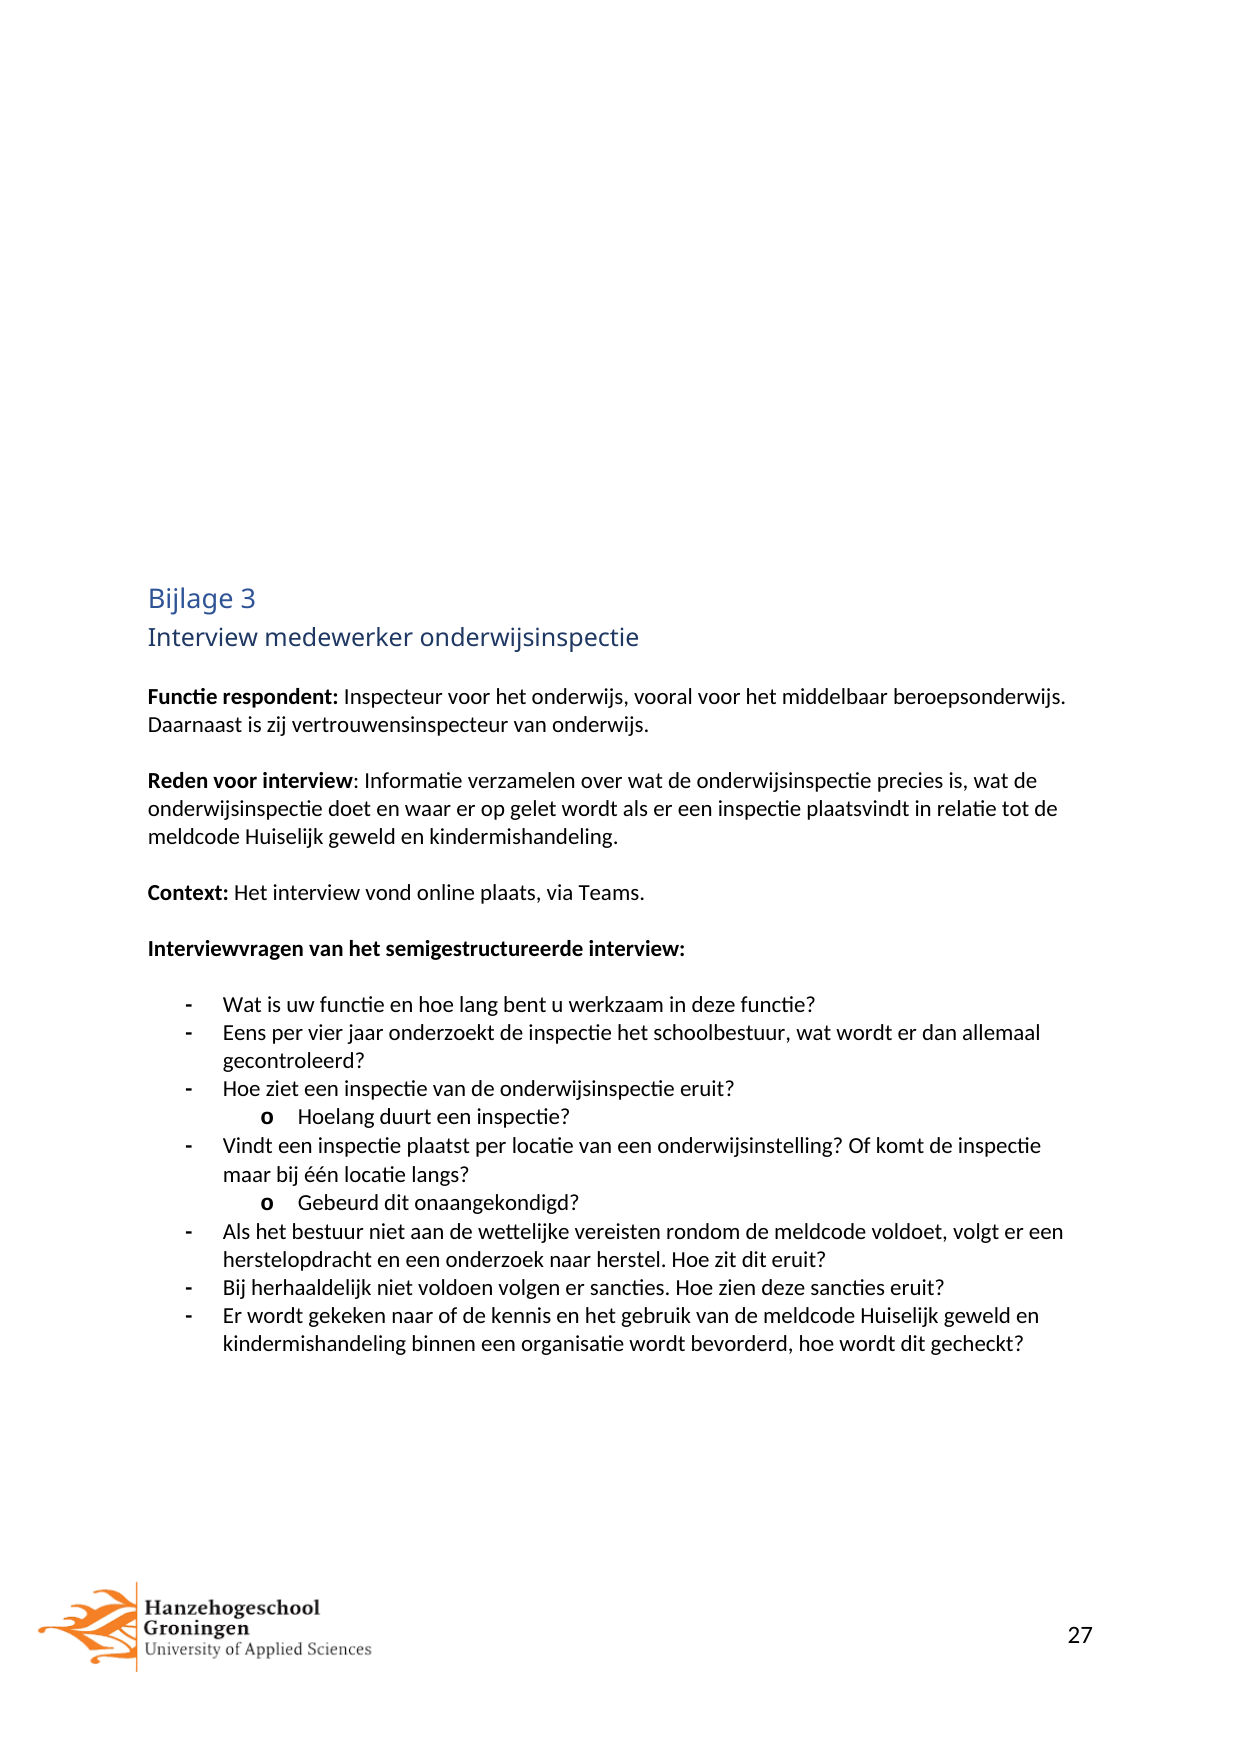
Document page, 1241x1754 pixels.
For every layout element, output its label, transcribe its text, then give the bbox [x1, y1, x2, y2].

list Wat is uw functie en hoe lang bent u werkzaam in deze functie? [185, 990, 1093, 1018]
list Er wordt gekeken naar of de kennis en het gebruik van de meldcode Huiselijk geweld en kindermishandeling binnen een organisatie wordt bevorderd, hoe wordt dit gecheckt? [185, 1301, 1093, 1357]
text Context: Het interview vond online plaats, via Teams. [148, 878, 1093, 906]
list Als het bestuur niet aan de wettelijke vereisten rondom de meldcode voldoet, volgt er een herstelopdracht en een onderzoek naar herstel. Hoe zit dit eruit? [185, 1217, 1093, 1273]
picture [7, 1567, 463, 1681]
text Functie respondent: Inspecteur voor het onderwijs, vooral voor het middelbaar beroepsonderwijs. Daarnaast is zij vertrouwensinspecteur van onderwijs. [148, 682, 1093, 738]
list Bij herhaaldelijk niet voldoen volgen er sancties. Hoe zien deze sancties eruit? [185, 1273, 1093, 1301]
list Vindt een inspectie plaatst per locatie van een onderwijsinstelling? Of komt de inspectie maar bij één locatie langs? [185, 1132, 1093, 1188]
text Reden voor interview: Informatie verzamelen over wat de onderwijsinspectie precies is, wat de onderwijsinspectie doet en waar er op gelet wordt als er een inspectie plaatsvindt in relatie tot de meldcode Huiselijk geweld en kindermishandeling. [148, 766, 1093, 850]
subtitle Bijlage 3 [148, 579, 1093, 616]
list Hoe ziet een inspectie van de onderwijsinspectie eruit? [185, 1074, 1093, 1102]
list Hoelang duurt een inspectie? [260, 1102, 1093, 1132]
list Gebeurd dit onaangekondigd? [260, 1188, 1093, 1217]
list Eens per vier jaar onderzoekt de inspectie het schoolbestuur, wat wordt er dan allemaal gecontroleerd? [185, 1018, 1093, 1074]
text Interviewvragen van het semigestructureerde interview: [148, 934, 1093, 962]
subtitle Interview medewerker onderwijsinspectie [148, 620, 1093, 654]
